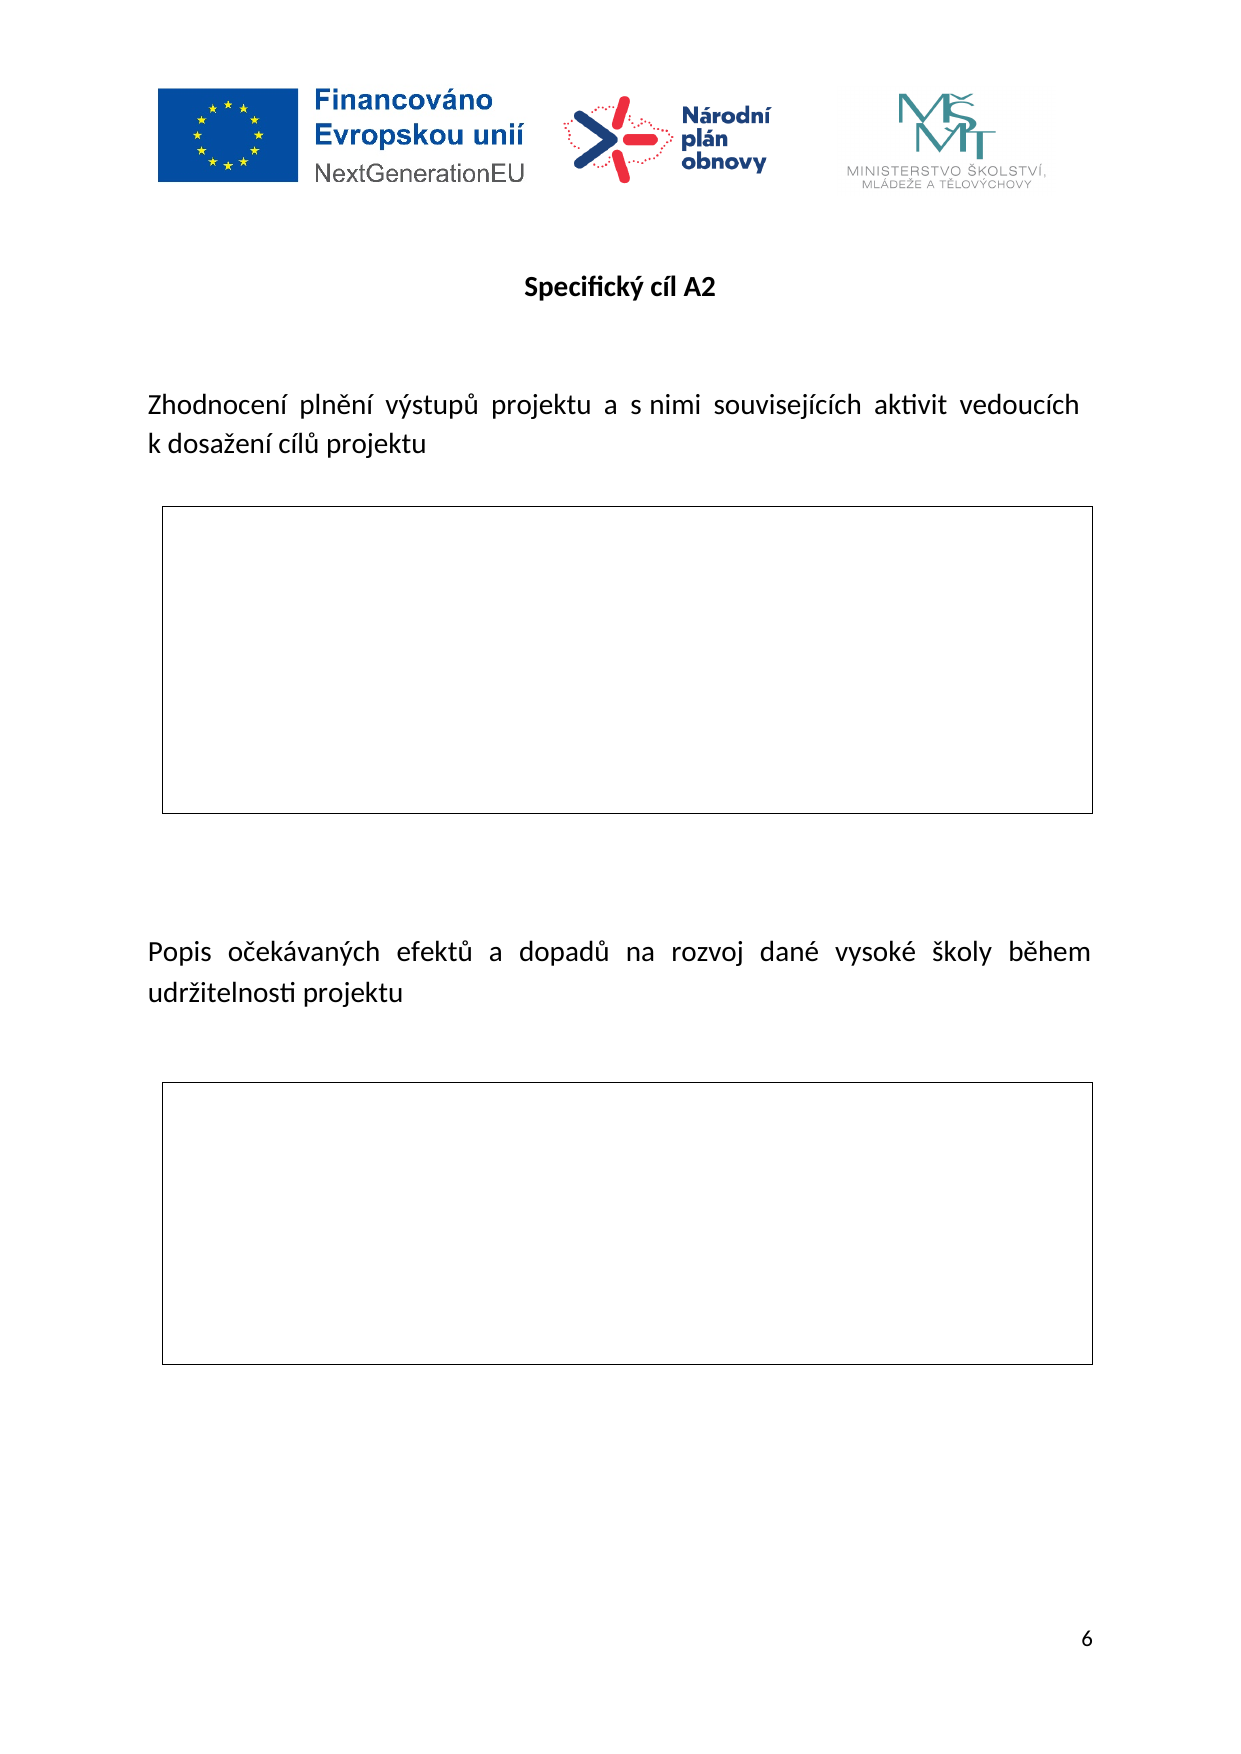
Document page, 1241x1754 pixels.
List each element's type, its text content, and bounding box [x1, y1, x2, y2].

text Zhodnocení plnění výstupů projektu a s nimi souvisejících aktivit vedoucích k dosažení cílů projektu [148, 386, 1093, 461]
table_header [163, 507, 1092, 812]
picture [147, 73, 789, 194]
table_header [163, 1083, 1092, 1363]
text Popis očekávaných efektů a dopadů na rozvoj dané vysoké školy během udržitelnosti projektu [148, 933, 1093, 1009]
subtitle Specifický cíl A2 [148, 268, 1093, 303]
picture [837, 86, 1056, 196]
